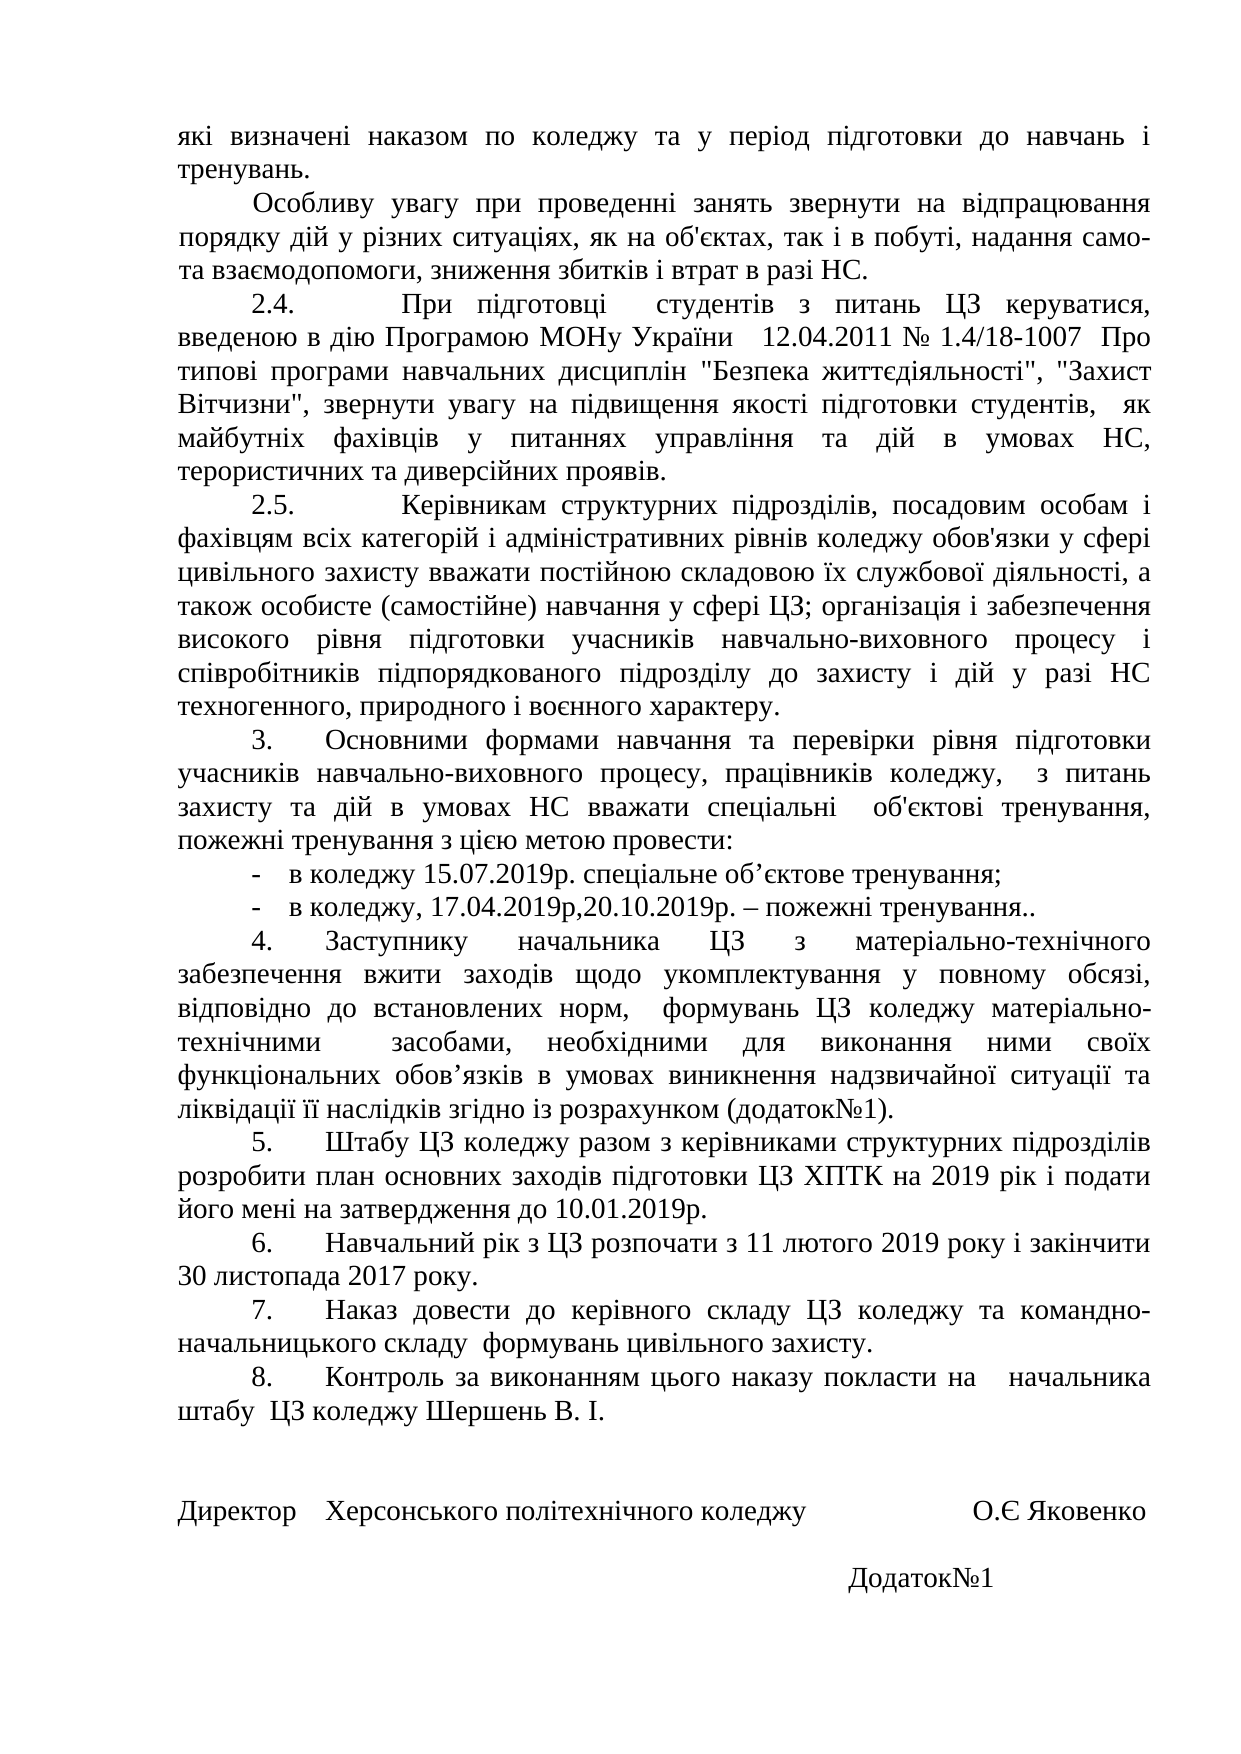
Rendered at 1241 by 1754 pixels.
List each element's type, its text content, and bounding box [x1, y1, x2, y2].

text Директор Херсонського політехнічного коледжу О.Є Яковенко [177, 1493, 1152, 1527]
text Додаток№1 [177, 1560, 1152, 1594]
list Наказ довести до керівного складу ЦЗ коледжу та командно-начальницького складу формувань цивільного захисту. [177, 1292, 1152, 1359]
list Основними формами навчання та перевірки рівня підготовки учасників навчально-виховного процесу, працівників коледжу, з питань захисту та дій в умовах НС вважати спеціальні об'єктові тренування, пожежні тренування з цією метою провести: [177, 722, 1152, 856]
list Навчальний рік з ЦЗ розпочати з 11 лютого 2019 року і закінчити 30 листопада 2017 року. [177, 1225, 1152, 1292]
text Особливу увагу при проведенні занять звернути на відпрацювання порядку дій у різних ситуаціях, як на об'єктах, так і в побуті, надання само- та взаємодопомоги, зниження збитків і втрат в разі НС. [179, 185, 1152, 286]
list При підготовці студентів з питань ЦЗ керуватися, введеною в дію Програмою МОНу України 12.04.2011 № 1.4/18-1007 Про типові програми навчальних дисциплін "Безпека життєдіяльності", "Захист Вітчизни", звернути увагу на підвищення якості підготовки студентів, як майбутніх фахівців у питаннях управління та дій в умовах НС, терористичних та диверсійних проявів. [177, 286, 1152, 487]
list Заступнику начальника ЦЗ з матеріально-технічного забезпечення вжити заходів щодо укомплектування у повному обсязі, відповідно до встановлених норм, формувань ЦЗ коледжу матеріально-технічними засобами, необхідними для виконання ними своїх функціональних обов’язків в умовах виникнення надзвичайної ситуації та ліквідації її наслідків згідно із розрахунком (додаток№1). [177, 923, 1152, 1124]
list в коледжу 15.07.2019р. спеціальне об’єктове тренування; [251, 856, 1152, 889]
list Штабу ЦЗ коледжу разом з керівниками структурних підрозділів розробити план основних заходів підготовки ЦЗ ХПТК на 2019 рік і подати його мені на затвердження до 10.01.2019р. [177, 1124, 1152, 1225]
list в коледжу, 17.04.2019р,20.10.2019р. – пожежні тренування.. [251, 889, 1152, 923]
list Контроль за виконанням цього наказу покласти на начальника штабу ЦЗ коледжу Шершень В. І. [177, 1359, 1152, 1426]
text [177, 118, 1152, 185]
list Керівникам структурних підрозділів, посадовим особам і фахівцям всіх категорій і адміністративних рівнів коледжу обов'язки у сфері цивільного захисту вважати постійною складовою їх службової діяльності, а також особисте (самостійне) навчання у сфері ЦЗ; організація і забезпечення високого рівня підготовки учасників навчально-виховного процесу і співробітників підпорядкованого підрозділу до захисту і дій у разі НС техногенного, природного і воєнного характеру. [177, 487, 1152, 722]
